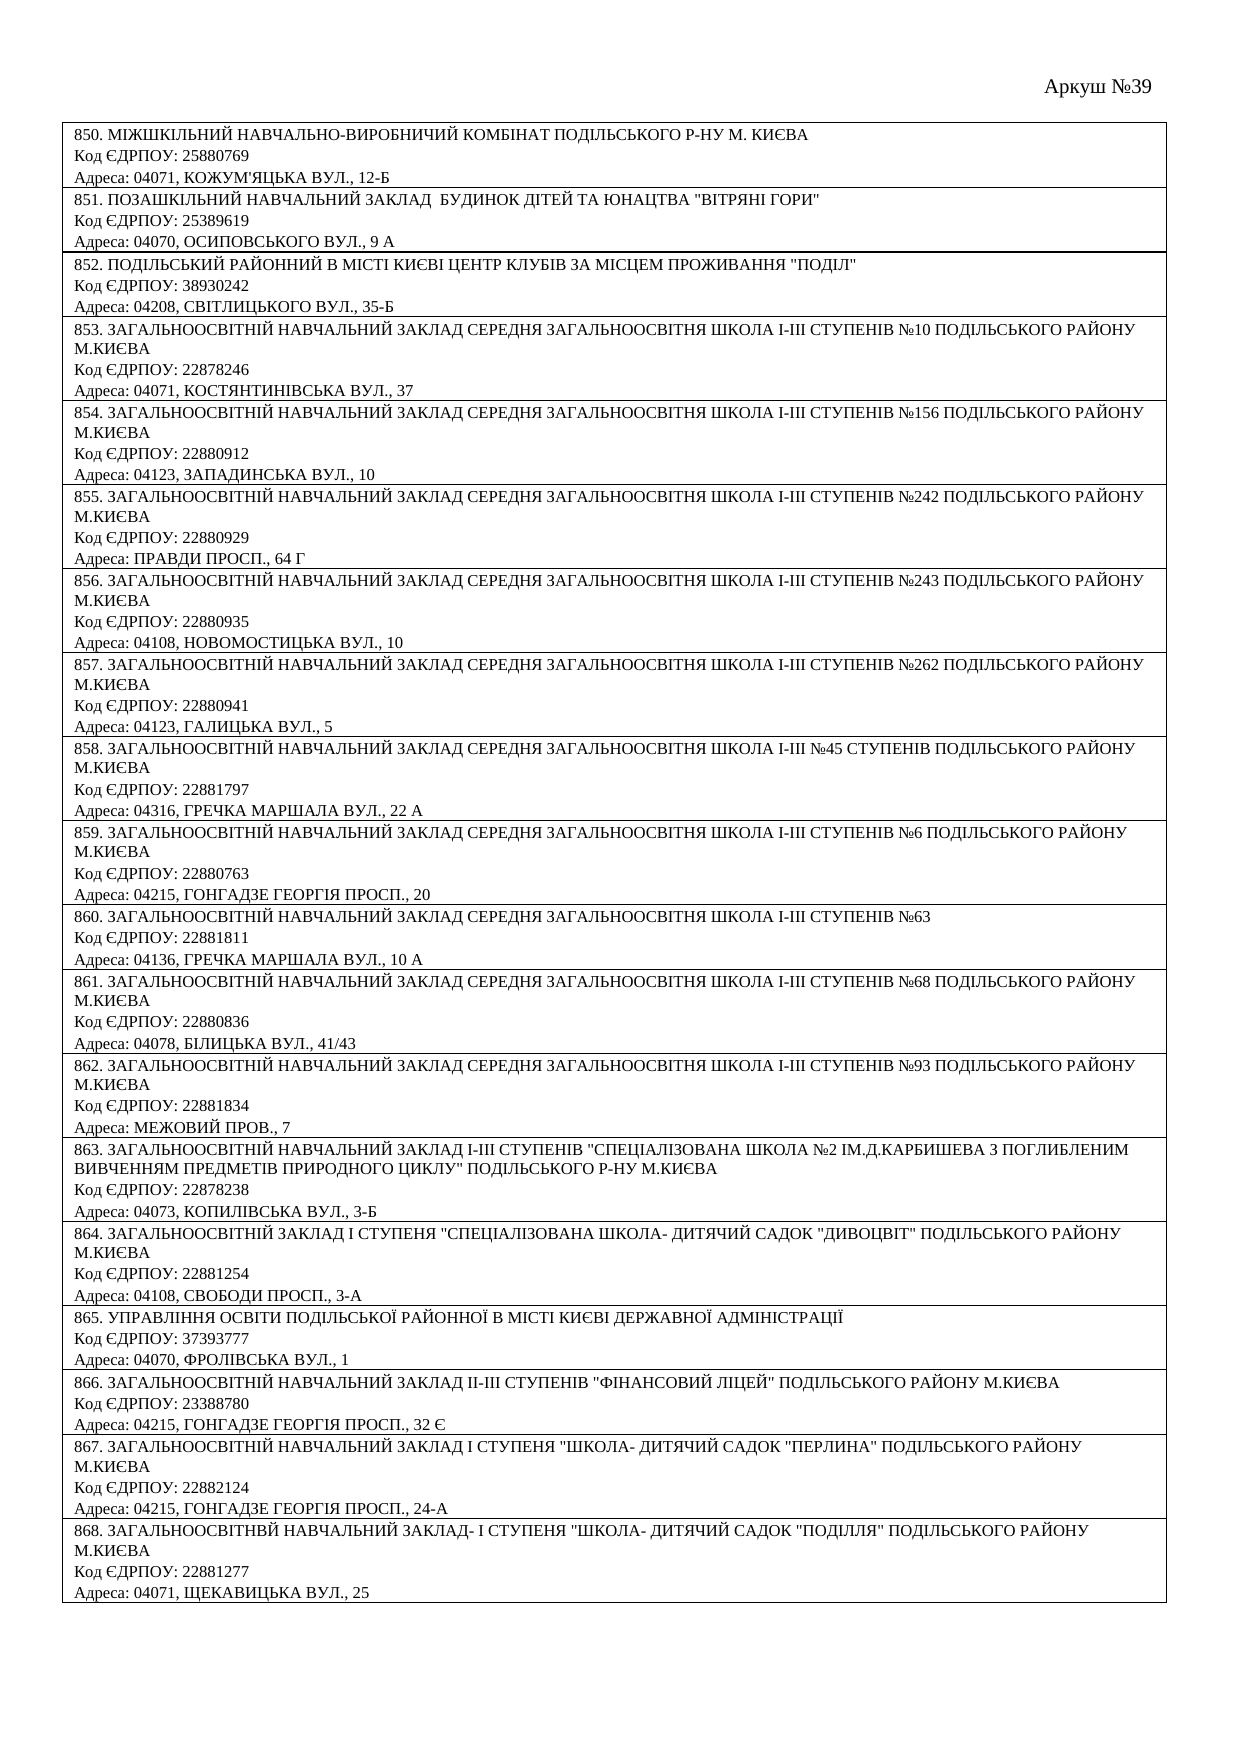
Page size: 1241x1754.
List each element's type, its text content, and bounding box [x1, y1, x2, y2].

table_cell 865. УПРАВЛІННЯ ОСВІТИ ПОДІЛЬСЬКОЇ РАЙОННОЇ В МІСТІ КИЄВІ ДЕРЖАВНОЇ АДМІНІСТРАЦІЇ Код ЄДРПОУ: 37393777 Адреса: 04070, ФРОЛІВСЬКА ВУЛ., 1 [63, 1306, 1166, 1369]
table_cell 864. ЗАГАЛЬНООСВІТНІЙ ЗАКЛАД І СТУПЕНЯ "СПЕЦІАЛІЗОВАНА ШКОЛА- ДИТЯЧИЙ САДОК "ДИВОЦВІТ" ПОДІЛЬСЬКОГО РАЙОНУ М.КИЄВА Код ЄДРПОУ: 22881254 Адреса: 04108, СВОБОДИ ПРОСП., 3-А [63, 1222, 1166, 1304]
table_cell 850. МІЖШКІЛЬНИЙ НАВЧАЛЬНО-ВИРОБНИЧИЙ КОМБІНАТ ПОДІЛЬСЬКОГО Р-НУ М. КИЄВА Код ЄДРПОУ: 25880769 Адреса: 04071, КОЖУМ'ЯЦЬКА ВУЛ., 12-Б [63, 123, 1166, 187]
table_cell 862. ЗАГАЛЬНООСВІТНІЙ НАВЧАЛЬНИЙ ЗАКЛАД СЕРЕДНЯ ЗАГАЛЬНООСВІТНЯ ШКОЛА І-ІІІ СТУПЕНІВ №93 ПОДІЛЬСЬКОГО РАЙОНУ М.КИЄВА Код ЄДРПОУ: 22881834 Адреса: МЕЖОВИЙ ПРОВ., 7 [63, 1054, 1166, 1137]
table_cell 854. ЗАГАЛЬНООСВІТНІЙ НАВЧАЛЬНИЙ ЗАКЛАД СЕРЕДНЯ ЗАГАЛЬНООСВІТНЯ ШКОЛА І-ІІІ СТУПЕНІВ №156 ПОДІЛЬСЬКОГО РАЙОНУ М.КИЄВА Код ЄДРПОУ: 22880912 Адреса: 04123, ЗАПАДИНСЬКА ВУЛ., 10 [63, 401, 1166, 484]
table_cell 853. ЗАГАЛЬНООСВІТНІЙ НАВЧАЛЬНИЙ ЗАКЛАД СЕРЕДНЯ ЗАГАЛЬНООСВІТНЯ ШКОЛА І-ІІІ СТУПЕНІВ №10 ПОДІЛЬСЬКОГО РАЙОНУ М.КИЄВА Код ЄДРПОУ: 22878246 Адреса: 04071, КОСТЯНТИНІВСЬКА ВУЛ., 37 [63, 317, 1166, 400]
table_cell 868. ЗАГАЛЬНООСВІТНВЙ НАВЧАЛЬНИЙ ЗАКЛАД- І СТУПЕНЯ "ШКОЛА- ДИТЯЧИЙ САДОК "ПОДІЛЛЯ" ПОДІЛЬСЬКОГО РАЙОНУ М.КИЄВА Код ЄДРПОУ: 22881277 Адреса: 04071, ЩЕКАВИЦЬКА ВУЛ., 25 [63, 1519, 1166, 1602]
table_cell 855. ЗАГАЛЬНООСВІТНІЙ НАВЧАЛЬНИЙ ЗАКЛАД СЕРЕДНЯ ЗАГАЛЬНООСВІТНЯ ШКОЛА І-ІІІ СТУПЕНІВ №242 ПОДІЛЬСЬКОГО РАЙОНУ М.КИЄВА Код ЄДРПОУ: 22880929 Адреса: ПРАВДИ ПРОСП., 64 Г [63, 485, 1166, 568]
table_cell 866. ЗАГАЛЬНООСВІТНІЙ НАВЧАЛЬНИЙ ЗАКЛАД II-III СТУПЕНІВ "ФІНАНСОВИЙ ЛІЦЕЙ" ПОДІЛЬСЬКОГО РАЙОНУ М.КИЄВА Код ЄДРПОУ: 23388780 Адреса: 04215, ГОНГАДЗЕ ГЕОРГІЯ ПРОСП., 32 Є [63, 1370, 1166, 1434]
table_cell 867. ЗАГАЛЬНООСВІТНІЙ НАВЧАЛЬНИЙ ЗАКЛАД І СТУПЕНЯ "ШКОЛА- ДИТЯЧИЙ САДОК "ПЕРЛИНА" ПОДІЛЬСЬКОГО РАЙОНУ М.КИЄВА Код ЄДРПОУ: 22882124 Адреса: 04215, ГОНГАДЗЕ ГЕОРГІЯ ПРОСП., 24-А [63, 1435, 1166, 1518]
table_cell 859. ЗАГАЛЬНООСВІТНІЙ НАВЧАЛЬНИЙ ЗАКЛАД СЕРЕДНЯ ЗАГАЛЬНООСВІТНЯ ШКОЛА І-ІІІ СТУПЕНІВ №6 ПОДІЛЬСЬКОГО РАЙОНУ М.КИЄВА Код ЄДРПОУ: 22880763 Адреса: 04215, ГОНГАДЗЕ ГЕОРГІЯ ПРОСП., 20 [63, 821, 1166, 904]
table_cell 852. ПОДІЛЬСЬКИЙ РАЙОННИЙ В МІСТІ КИЄВІ ЦЕНТР КЛУБІВ ЗА МІСЦЕМ ПРОЖИВАННЯ "ПОДІЛ" Код ЄДРПОУ: 38930242 Адреса: 04208, СВІТЛИЦЬКОГО ВУЛ., 35-Б [63, 253, 1166, 316]
table_cell 851. ПОЗАШКІЛЬНИЙ НАВЧАЛЬНИЙ ЗАКЛАД БУДИНОК ДІТЕЙ ТА ЮНАЦТВА "ВІТРЯНІ ГОРИ" Код ЄДРПОУ: 25389619 Адреса: 04070, ОСИПОВСЬКОГО ВУЛ., 9 А [63, 188, 1166, 251]
table_cell 863. ЗАГАЛЬНООСВІТНІЙ НАВЧАЛЬНИЙ ЗАКЛАД I-III СТУПЕНІВ "СПЕЦІАЛІЗОВАНА ШКОЛА №2 ІМ.Д.КАРБИШЕВА З ПОГЛИБЛЕНИМ ВИВЧЕННЯМ ПРЕДМЕТІВ ПРИРОДНОГО ЦИКЛУ" ПОДІЛЬСЬКОГО Р-НУ М.КИЄВА Код ЄДРПОУ: 22878238 Адреса: 04073, КОПИЛІВСЬКА ВУЛ., 3-Б [63, 1138, 1166, 1221]
table_cell 861. ЗАГАЛЬНООСВІТНІЙ НАВЧАЛЬНИЙ ЗАКЛАД СЕРЕДНЯ ЗАГАЛЬНООСВІТНЯ ШКОЛА І-ІІІ СТУПЕНІВ №68 ПОДІЛЬСЬКОГО РАЙОНУ М.КИЄВА Код ЄДРПОУ: 22880836 Адреса: 04078, БІЛИЦЬКА ВУЛ., 41/43 [63, 970, 1166, 1053]
table_cell 860. ЗАГАЛЬНООСВІТНІЙ НАВЧАЛЬНИЙ ЗАКЛАД СЕРЕДНЯ ЗАГАЛЬНООСВІТНЯ ШКОЛА І-ІІІ СТУПЕНІВ №63 Код ЄДРПОУ: 22881811 Адреса: 04136, ГРЕЧКА МАРШАЛА ВУЛ., 10 А [63, 905, 1166, 969]
table_cell 857. ЗАГАЛЬНООСВІТНІЙ НАВЧАЛЬНИЙ ЗАКЛАД СЕРЕДНЯ ЗАГАЛЬНООСВІТНЯ ШКОЛА І-ІІІ СТУПЕНІВ №262 ПОДІЛЬСЬКОГО РАЙОНУ М.КИЄВА Код ЄДРПОУ: 22880941 Адреса: 04123, ГАЛИЦЬКА ВУЛ., 5 [63, 653, 1166, 736]
table_cell 858. ЗАГАЛЬНООСВІТНІЙ НАВЧАЛЬНИЙ ЗАКЛАД СЕРЕДНЯ ЗАГАЛЬНООСВІТНЯ ШКОЛА І-ІІІ №45 СТУПЕНІВ ПОДІЛЬСЬКОГО РАЙОНУ М.КИЄВА Код ЄДРПОУ: 22881797 Адреса: 04316, ГРЕЧКА МАРШАЛА ВУЛ., 22 А [63, 737, 1166, 820]
table_cell 856. ЗАГАЛЬНООСВІТНІЙ НАВЧАЛЬНИЙ ЗАКЛАД СЕРЕДНЯ ЗАГАЛЬНООСВІТНЯ ШКОЛА І-ІІІ СТУПЕНІВ №243 ПОДІЛЬСЬКОГО РАЙОНУ М.КИЄВА Код ЄДРПОУ: 22880935 Адреса: 04108, НОВОМОСТИЦЬКА ВУЛ., 10 [63, 569, 1166, 652]
